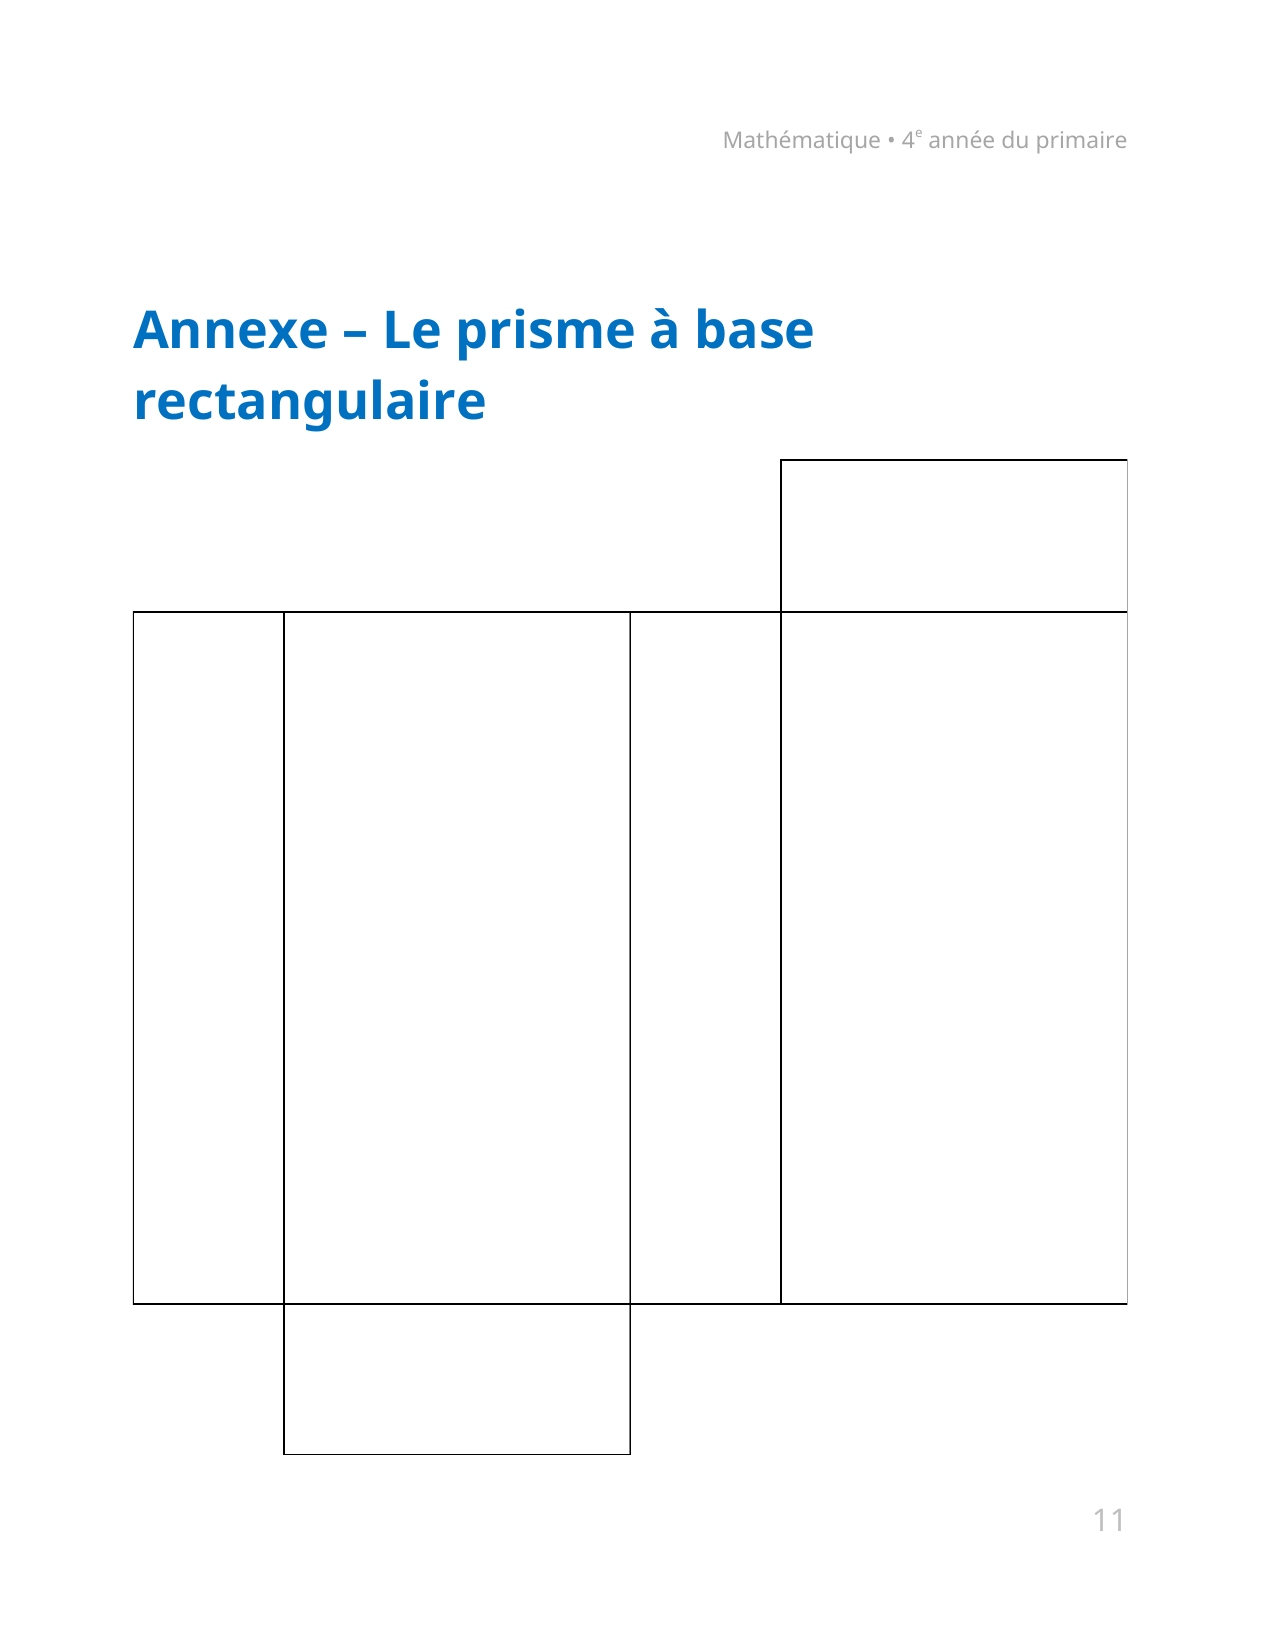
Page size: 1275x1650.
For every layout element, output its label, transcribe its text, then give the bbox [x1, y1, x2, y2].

text Annexe – Le prisme à base rectangulaire [133, 293, 1127, 434]
picture [132, 459, 1128, 1455]
